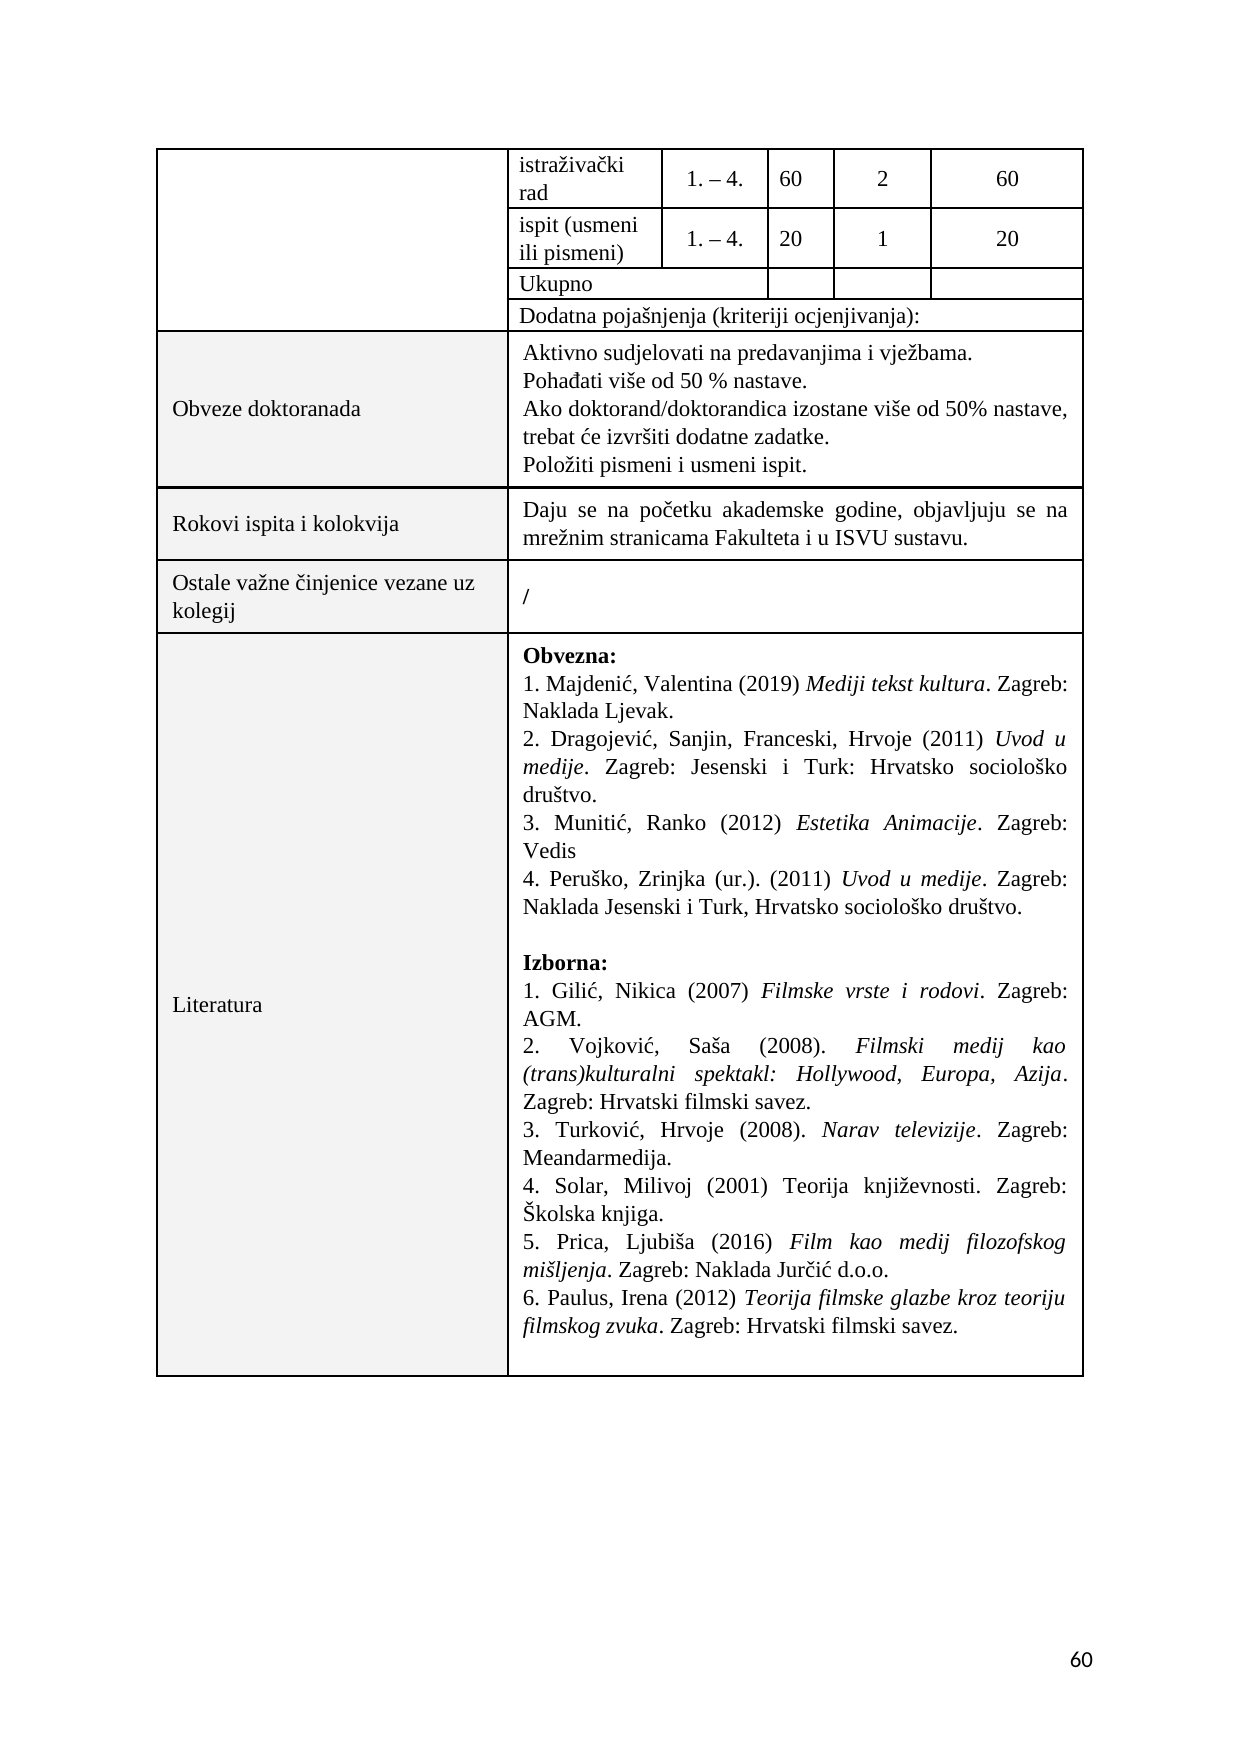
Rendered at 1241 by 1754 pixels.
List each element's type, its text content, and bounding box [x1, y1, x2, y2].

table_cell Obveze doktoranada [158, 332, 507, 486]
table_cell Obvezna: 1. Majdenić, Valentina (2019) Mediji tekst kultura. Zagreb: Naklada Ljevak. 2. Dragojević, Sanjin, Franceski, Hrvoje (2011) Uvod u medije. Zagreb: Jesenski i Turk: Hrvatsko sociološko društvo. 3. Munitić, Ranko (2012) Estetika Animacije. Zagreb: Vedis 4. Peruško, Zrinjka (ur.). (2011) Uvod u medije. Zagreb: Naklada Jesenski i Turk, Hrvatsko sociološko društvo. Izborna: 1. Gilić, Nikica (2007) Filmske vrste i rodovi. Zagreb: AGM. 2. Vojković, Saša (2008). Filmski medij kao (trans)kulturalni spektakl: Hollywood, Europa, Azija. Zagreb: Hrvatski filmski savez. 3. Turković, Hrvoje (2008). Narav televizije. Zagreb: Meandarmedija. 4. Solar, Milivoj (2001) Teorija književnosti. Zagreb: Školska knjiga. 5. Prica, Ljubiša (2016) Film kao medij filozofskog mišljenja. Zagreb: Naklada Jurčić d.o.o. 6. Paulus, Irena (2012) Teorija filmske glazbe kroz teoriju filmskog zvuka. Zagreb: Hrvatski filmski savez. [509, 634, 1082, 1375]
table_cell Ukupno [509, 269, 767, 298]
table_cell 20 [769, 209, 833, 267]
table_cell [769, 269, 833, 298]
table_cell 2 [835, 150, 930, 207]
table_cell 60 [932, 150, 1082, 207]
table_cell 20 [932, 209, 1082, 267]
table_cell 1. – 4. [663, 209, 767, 267]
table_cell ispit (usmeni ili pismeni) [509, 209, 661, 267]
table_cell 1. – 4. [663, 150, 767, 207]
table_cell Literatura [158, 634, 507, 1375]
table_cell Dodatna pojašnjenja (kriteriji ocjenjivanja): [509, 300, 1082, 330]
table_cell istraživački rad [509, 150, 661, 207]
table_cell Rokovi ispita i kolokvija [158, 489, 507, 559]
table_cell Ostale važne činjenice vezane uz kolegij [158, 561, 507, 632]
table_cell Daju se na početku akademske godine, objavljuju se na mrežnim stranicama Fakulteta i u ISVU sustavu. [509, 489, 1082, 559]
table_cell Aktivno sudjelovati na predavanjima i vježbama. Pohađati više od 50 % nastave. Ako doktorand/doktorandica izostane više od 50% nastave, trebat će izvršiti dodatne zadatke. Položiti pismeni i usmeni ispit. [509, 332, 1082, 486]
table_cell [835, 269, 930, 298]
table_cell 60 [769, 150, 833, 207]
table_cell / [509, 561, 1082, 632]
table_cell 1 [835, 209, 930, 267]
table_cell [932, 269, 1082, 298]
